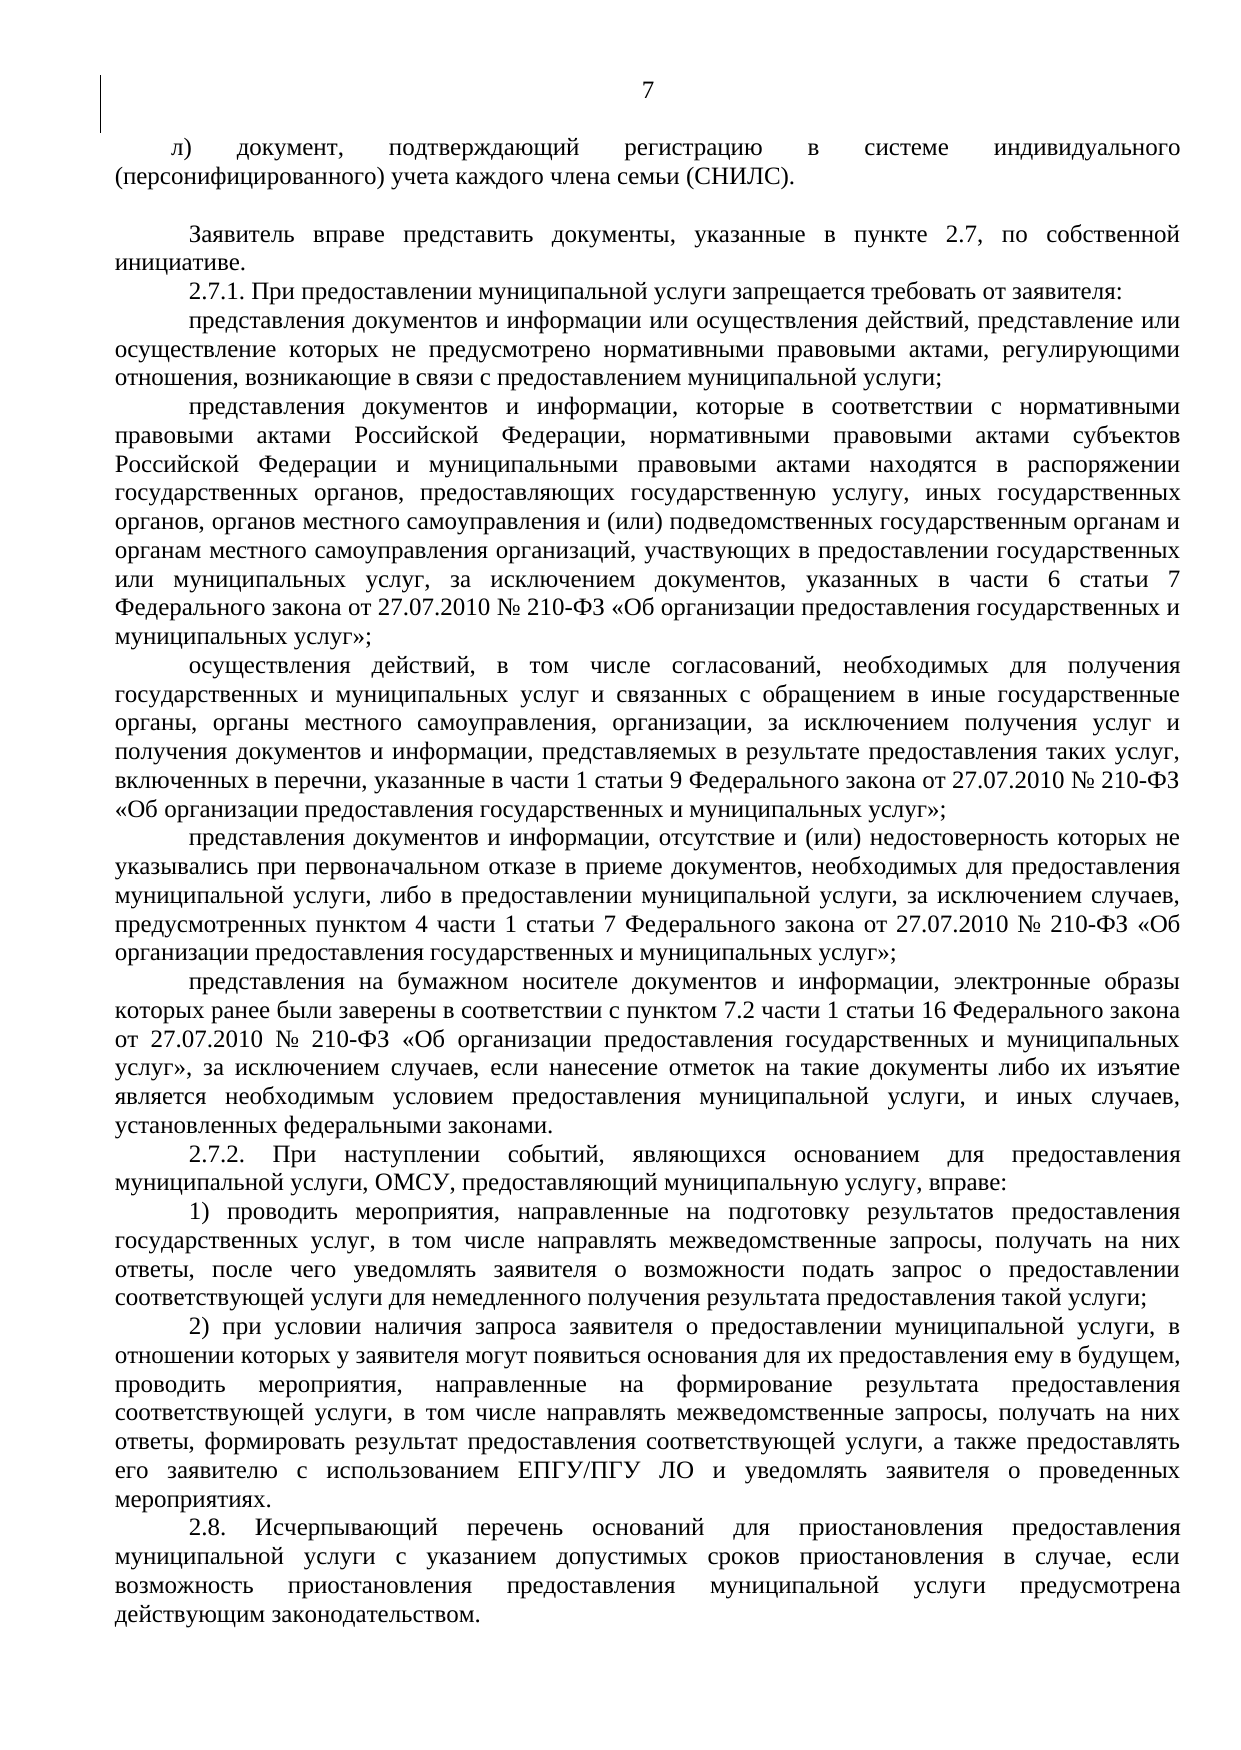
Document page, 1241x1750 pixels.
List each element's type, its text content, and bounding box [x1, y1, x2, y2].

text 1) проводить мероприятия, направленные на подготовку результатов предоставления государственных услуг, в том числе направлять межведомственные запросы, получать на них ответы, после чего уведомлять заявителя о возможности подать запрос о предоставлении соответствующей услуги для немедленного получения результата предоставления такой услуги; [114, 1196, 1181, 1311]
text 2.7.2. При наступлении событий, являющихся основанием для предоставления муниципальной услуги, ОМСУ, предоставляющий муниципальную услугу, вправе: [114, 1139, 1181, 1196]
text представления документов и информации, отсутствие и (или) недостоверность которых не указывались при первоначальном отказе в приеме документов, необходимых для предоставления муниципальной услуги, либо в предоставлении муниципальной услуги, за исключением случаев, предусмотренных пунктом 4 части 1 статьи 7 Федерального закона от 27.07.2010 № 210-ФЗ «Об организации предоставления государственных и муниципальных услуг»; [114, 822, 1181, 966]
text 2.8. Исчерпывающий перечень оснований для приостановления предоставления муниципальной услуги с указанием допустимых сроков приостановления в случае, если возможность приостановления предоставления муниципальной услуги предусмотрена действующим законодательством. [114, 1512, 1181, 1627]
text 2) при условии наличия запроса заявителя о предоставлении муниципальной услуги, в отношении которых у заявителя могут появиться основания для их предоставления ему в будущем, проводить мероприятия, направленные на формирование результата предоставления соответствующей услуги, в том числе направлять межведомственные запросы, получать на них ответы, формировать результат предоставления соответствующей услуги, а также предоставлять его заявителю с использованием ЕПГУ/ПГУ ЛО и уведомлять заявителя о проведенных мероприятиях. [114, 1311, 1181, 1512]
text представления документов и информации или осуществления действий, представление или осуществление которых не предусмотрено нормативными правовыми актами, регулирующими отношения, возникающие в связи с предоставлением муниципальной услуги; [114, 305, 1181, 391]
text л) документ, подтверждающий регистрацию в системе индивидуального (персонифицированного) учета каждого члена семьи (СНИЛС). [114, 132, 1181, 190]
text осуществления действий, в том числе согласований, необходимых для получения государственных и муниципальных услуг и связанных с обращением в иные государственные органы, органы местного самоуправления, организации, за исключением получения услуг и получения документов и информации, представляемых в результате предоставления таких услуг, включенных в перечни, указанные в части 1 статьи 9 Федерального закона от 27.07.2010 № 210-ФЗ «Об организации предоставления государственных и муниципальных услуг»; [114, 650, 1181, 822]
text представления документов и информации, которые в соответствии с нормативными правовыми актами Российской Федерации, нормативными правовыми актами субъектов Российской Федерации и муниципальными правовыми актами находятся в распоряжении государственных органов, предоставляющих государственную услугу, иных государственных органов, органов местного самоуправления и (или) подведомственных государственным органам и органам местного самоуправления организаций, участвующих в предоставлении государственных или муниципальных услуг, за исключением документов, указанных в части 6 статьи 7 Федерального закона от 27.07.2010 № 210-ФЗ «Об организации предоставления государственных и муниципальных услуг»; [114, 391, 1181, 650]
text представления на бумажном носителе документов и информации, электронные образы которых ранее были заверены в соответствии с пунктом 7.2 части 1 статьи 16 Федерального закона от 27.07.2010 № 210-ФЗ «Об организации предоставления государственных и муниципальных услуг», за исключением случаев, если нанесение отметок на такие документы либо их изъятие является необходимым условием предоставления муниципальной услуги, и иных случаев, установленных федеральными законами. [114, 966, 1181, 1139]
text Заявитель вправе представить документы, указанные в пункте 2.7, по собственной инициативе. [114, 219, 1181, 276]
text 2.7.1. При предоставлении муниципальной услуги запрещается требовать от заявителя: [114, 276, 1181, 305]
